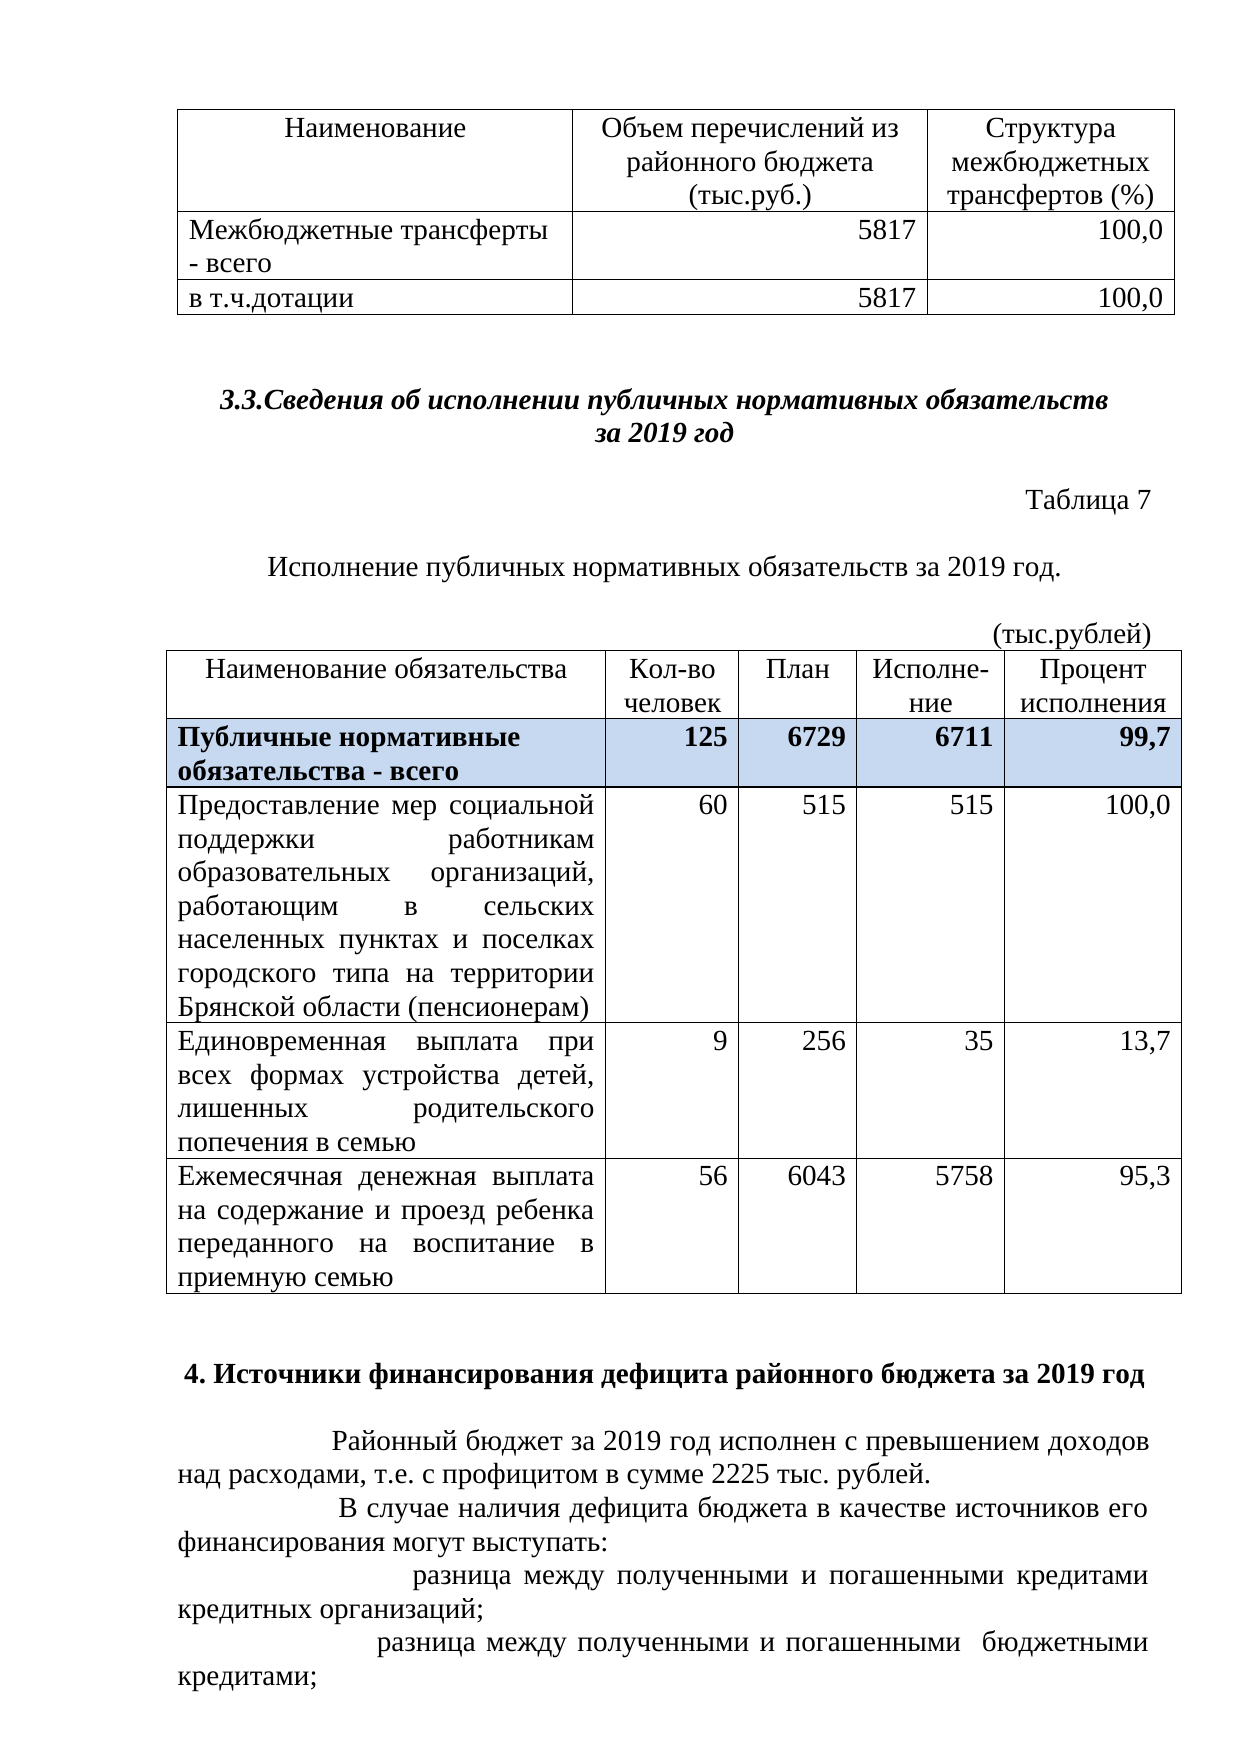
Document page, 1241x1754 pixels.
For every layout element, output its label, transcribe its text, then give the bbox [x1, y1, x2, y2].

table_header Исполне- ние [857, 651, 1004, 718]
table_cell 5817 [573, 212, 927, 279]
table_cell Ежемесячная денежная выплата на содержание и проезд ребенка переданного на воспитание в приемную семью [167, 1159, 605, 1293]
text Исполнение публичных нормативных обязательств за 2019 год. [177, 549, 1151, 583]
text Районный бюджет за 2019 год исполнен с превышением доходов над расходами, т.е. с профицитом в сумме 2225 тыс. рублей. [177, 1423, 1151, 1490]
table_header Объем перечислений из районного бюджета (тыс.руб.) [573, 110, 927, 211]
table_cell 125 [606, 719, 738, 786]
table_cell 60 [606, 788, 738, 1022]
text разница между полученными и погашенными кредитами кредитных организаций; [177, 1557, 1151, 1624]
table_cell 515 [857, 788, 1004, 1022]
table_header План [739, 651, 856, 718]
table_cell 9 [606, 1023, 738, 1157]
table_cell 13,7 [1005, 1023, 1181, 1157]
table_cell 99,7 [1005, 719, 1181, 786]
table_cell 256 [739, 1023, 856, 1157]
table_cell 6711 [857, 719, 1004, 786]
text (тыс.рублей) [177, 617, 1151, 650]
table_cell 35 [857, 1023, 1004, 1157]
table_header Структура межбюджетных трансфертов (%) [928, 110, 1174, 211]
table_header Наименование обязательства [167, 651, 605, 718]
table_cell 100,0 [928, 212, 1174, 279]
text разница между полученными и погашенными бюджетными кредитами; [177, 1624, 1151, 1691]
table_cell в т.ч.дотации [178, 280, 572, 314]
text В случае наличия дефицита бюджета в качестве источников его финансирования могут выступать: [177, 1490, 1151, 1557]
text 3.3.Сведения об исполнении публичных нормативных обязательств [177, 382, 1151, 415]
text Таблица 7 [177, 482, 1151, 516]
table_cell 515 [739, 788, 856, 1022]
table_cell 5817 [573, 280, 927, 314]
table_header Процент исполнения [1005, 651, 1181, 718]
table_cell 5758 [857, 1159, 1004, 1293]
table_header Кол-во человек [606, 651, 738, 718]
table_cell Единовременная выплата при всех формах устройства детей, лишенных родительского попечения в семью [167, 1023, 605, 1157]
table_cell Предоставление мер социальной поддержки работникам образовательных организаций, работающим в сельских населенных пунктах и поселках городского типа на территории Брянской области (пенсионерам) [167, 788, 605, 1022]
table_cell Публичные нормативные обязательства - всего [167, 719, 605, 786]
table_cell 6729 [739, 719, 856, 786]
text за 2019 год [177, 415, 1151, 449]
table_cell Межбюджетные трансферты - всего [178, 212, 572, 279]
table_cell 95,3 [1005, 1159, 1181, 1293]
text 4. Источники финансирования дефицита районного бюджета за 2019 год [177, 1356, 1151, 1389]
table_cell 6043 [739, 1159, 856, 1293]
table_cell 56 [606, 1159, 738, 1293]
table_cell 100,0 [1005, 788, 1181, 1022]
table_cell 100,0 [928, 280, 1174, 314]
table_header Наименование [178, 110, 572, 211]
